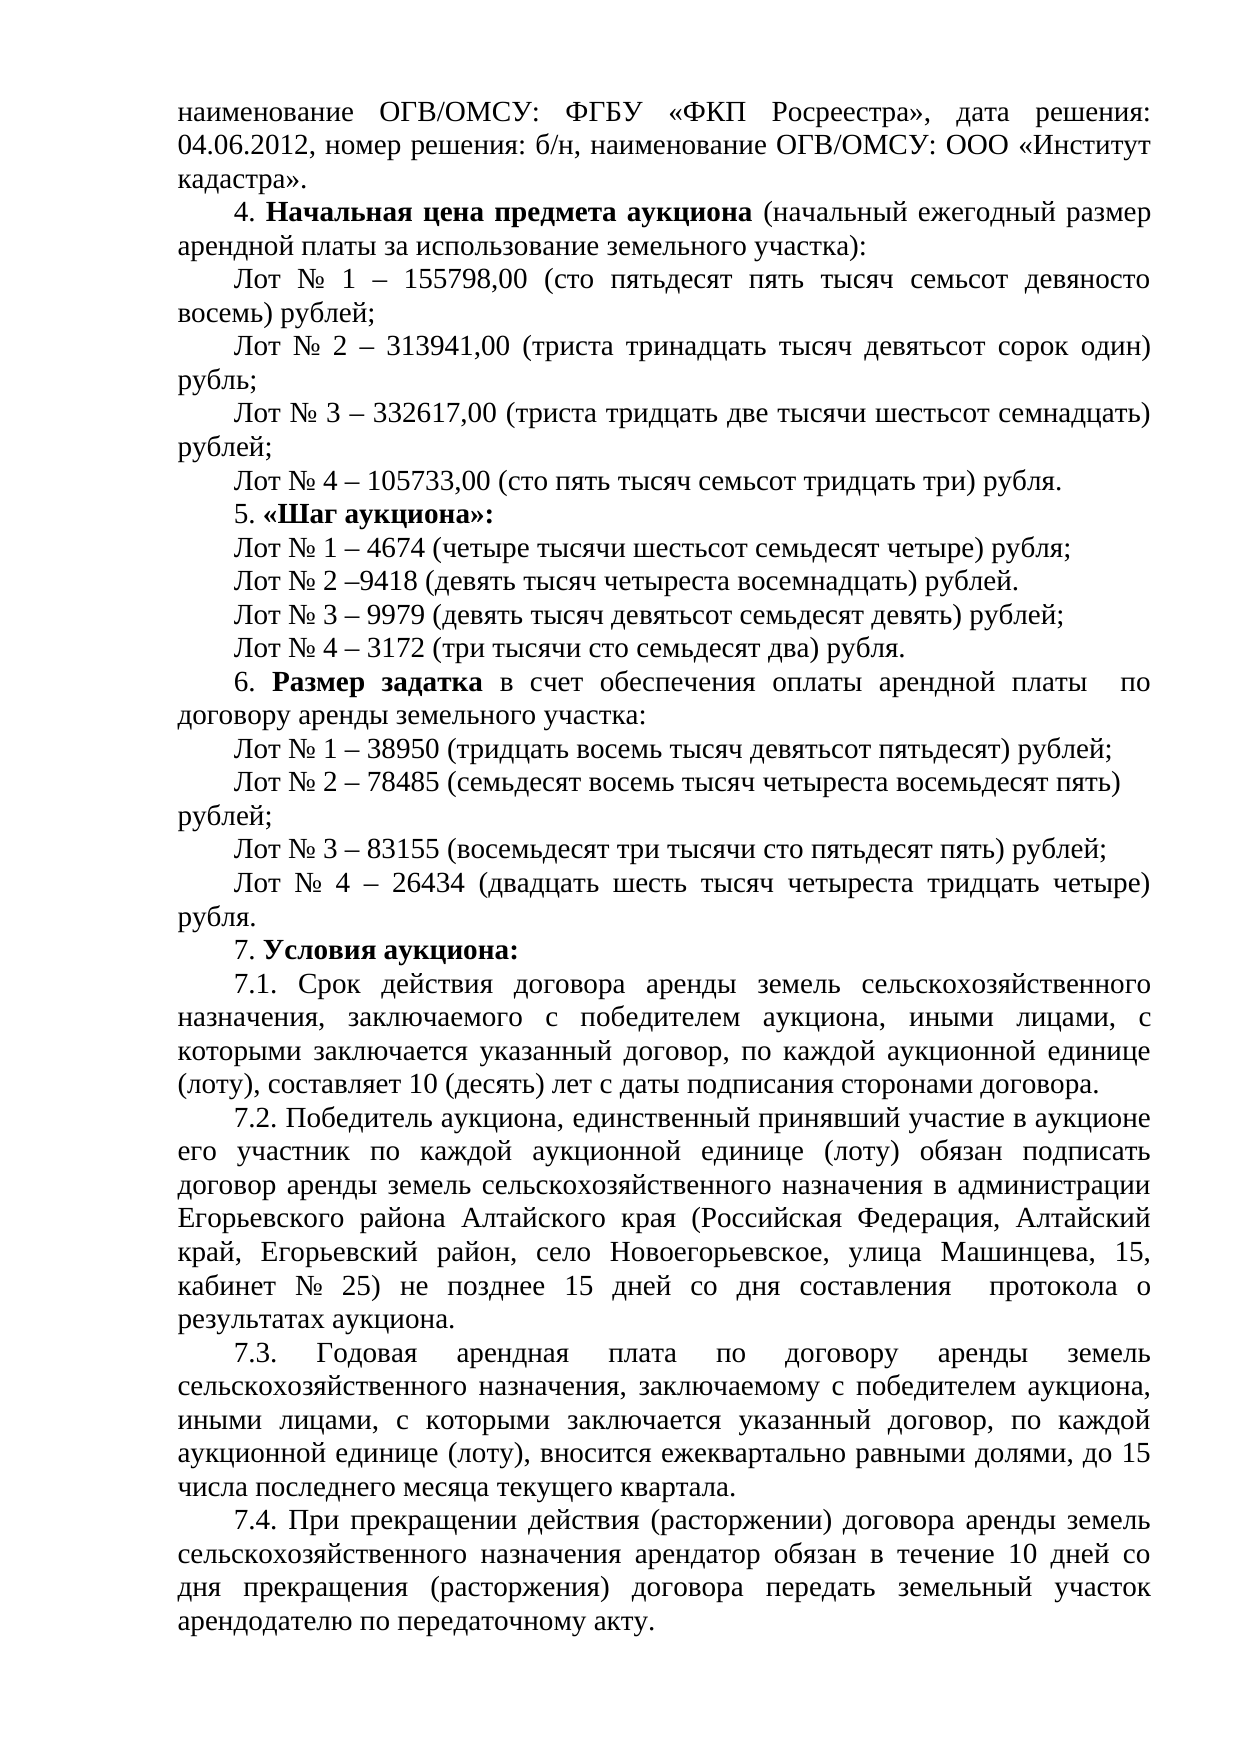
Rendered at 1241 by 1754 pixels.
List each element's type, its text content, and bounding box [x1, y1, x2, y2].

text Лот № 1 – 155798,00 (сто пятьдесят пять тысяч семьсот девяносто восемь) рублей; [177, 261, 1152, 328]
text 7. Условия аукциона: [177, 932, 1152, 966]
text Лот № 4 – 3172 (три тысячи сто семьдесят два) рубля. [177, 630, 1152, 664]
text Лот № 3 – 83155 (восемьдесят три тысячи сто пятьдесят пять) рублей; [177, 832, 1152, 865]
text Лот № 1 – 38950 (тридцать восемь тысяч девятьсот пятьдесят) рублей; [177, 731, 1152, 764]
text 7.2. Победитель аукциона, единственный принявший участие в аукционе его участник по каждой аукционной единице (лоту) обязан подписать договор аренды земель сельскохозяйственного назначения в администрации Егорьевского района Алтайского края (Российская Федерация, Алтайский край, Егорьевский район, село Новоегорьевское, улица Машинцева, 15, кабинет № 25) не позднее 15 дней со дня составления протокола о результатах аукциона. [177, 1100, 1152, 1335]
text Лот № 1 – 4674 (четыре тысячи шестьсот семьдесят четыре) рубля; [177, 530, 1152, 563]
text 7.3. Годовая арендная плата по договору аренды земель сельскохозяйственного назначения, заключаемому с победителем аукциона, иными лицами, с которыми заключается указанный договор, по каждой аукционной единице (лоту), вносится ежеквартально равными долями, до 15 числа последнего месяца текущего квартала. [177, 1335, 1152, 1502]
text 7.4. При прекращении действия (расторжении) договора аренды земель сельскохозяйственного назначения арендатор обязан в течение 10 дней со дня прекращения (расторжения) договора передать земельный участок арендодателю по передаточному акту. [177, 1502, 1152, 1637]
text 6. Размер задатка в счет обеспечения оплаты арендной платы по договору аренды земельного участка: [177, 664, 1152, 731]
text Лот № 4 – 105733,00 (сто пять тысяч семьсот тридцать три) рубля. [177, 463, 1152, 496]
text Лот № 2 – 313941,00 (триста тринадцать тысяч девятьсот сорок один) рубль; [177, 328, 1152, 396]
text Лот № 4 – 26434 (двадцать шесть тысяч четыреста тридцать четыре) рубля. [177, 865, 1152, 932]
text 5. «Шаг аукциона»: [177, 496, 1152, 530]
text Лот № 2 – 78485 (семьдесят восемь тысяч четыреста восемьдесят пять) рублей; [177, 764, 1152, 832]
text Лот № 3 – 9979 (девять тысяч девятьсот семьдесят девять) рублей; [177, 597, 1152, 630]
text Лот № 3 – 332617,00 (триста тридцать две тысячи шестьсот семнадцать) рублей; [177, 396, 1152, 463]
text Лот № 2 –9418 (девять тысяч четыреста восемнадцать) рублей. [177, 563, 1152, 597]
text 7.1. Срок действия договора аренды земель сельскохозяйственного назначения, заключаемого с победителем аукциона, иными лицами, с которыми заключается указанный договор, по каждой аукционной единице (лоту), составляет 10 (десять) лет с даты подписания сторонами договора. [177, 966, 1152, 1100]
text 4. Начальная цена предмета аукциона (начальный ежегодный размер арендной платы за использование земельного участка): [177, 194, 1152, 261]
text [177, 94, 1152, 194]
